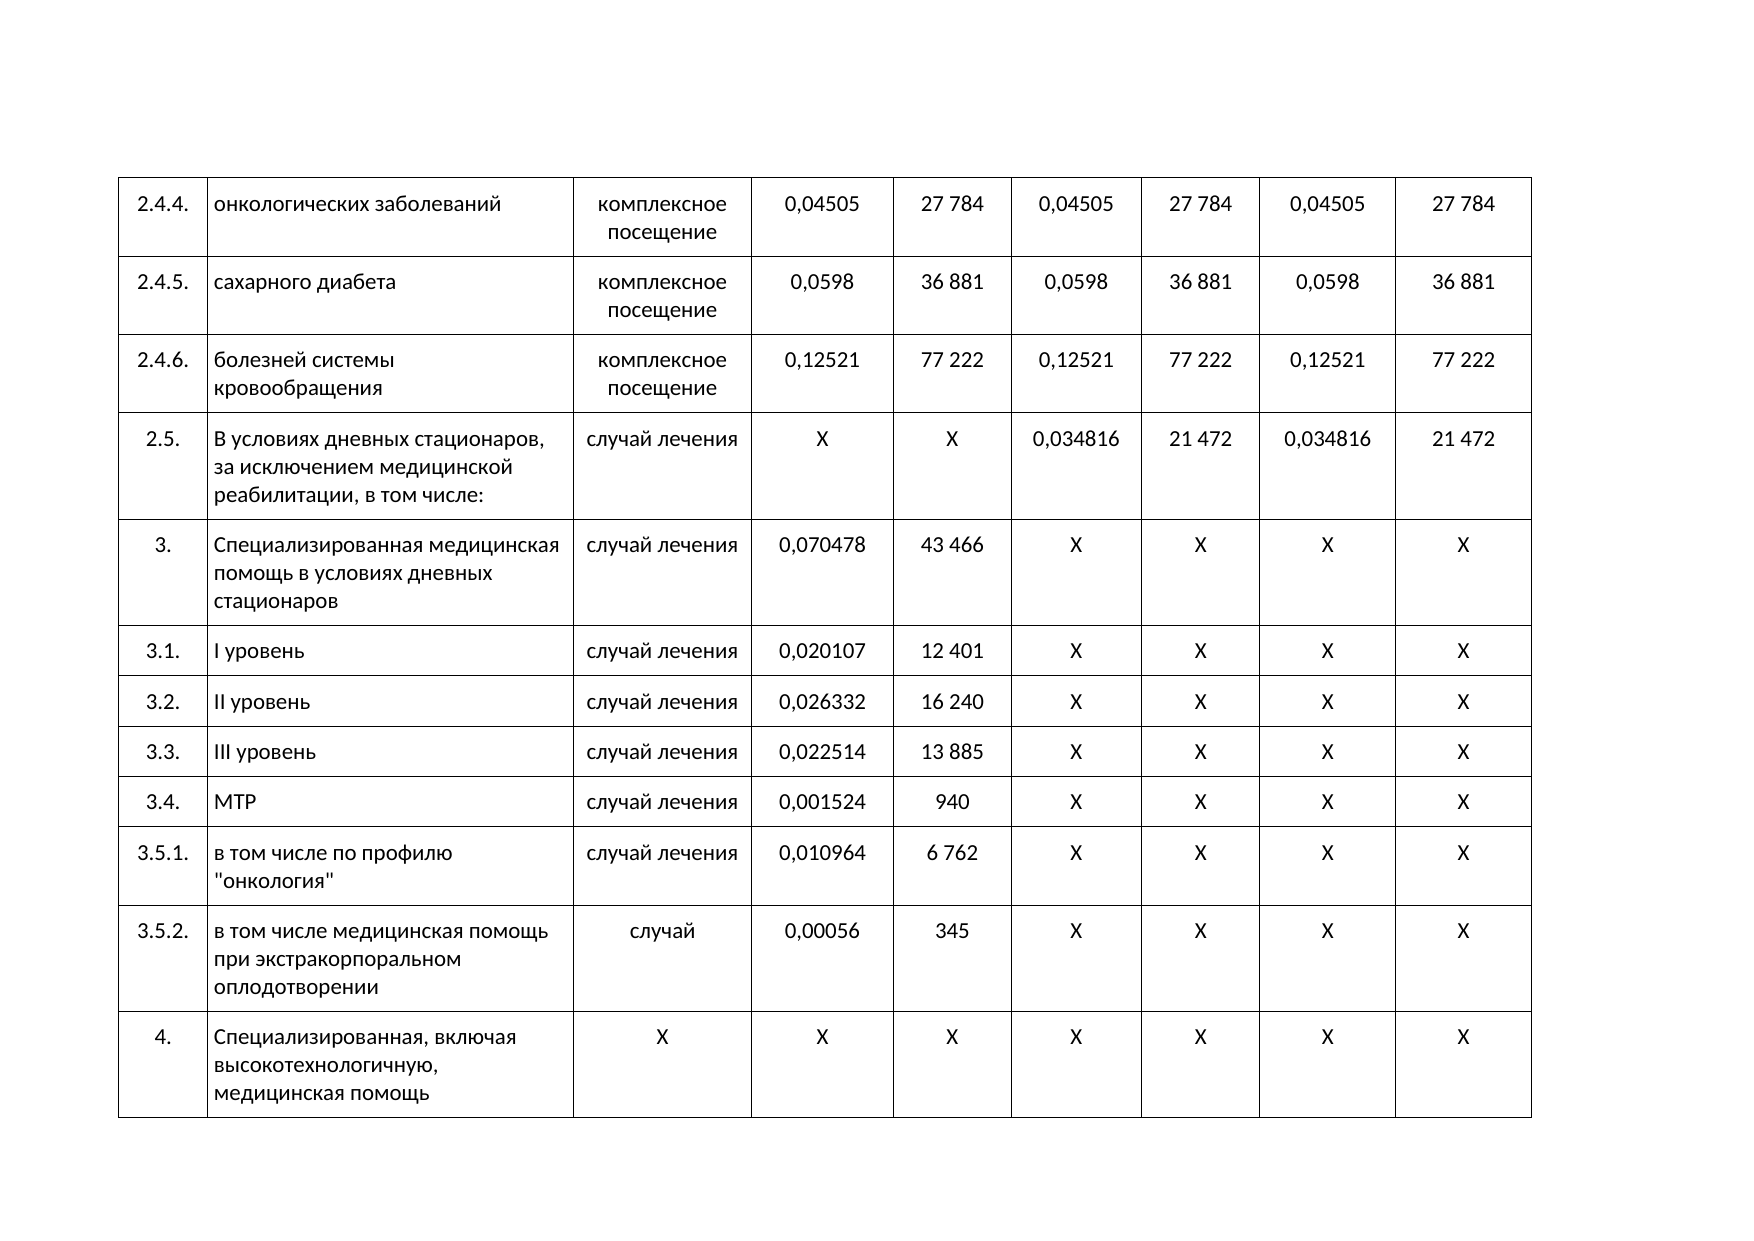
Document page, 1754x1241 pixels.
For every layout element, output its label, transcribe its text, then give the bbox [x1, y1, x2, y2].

table_cell X [1142, 777, 1259, 826]
table_cell случай лечения [574, 676, 751, 726]
table_cell X [1012, 520, 1141, 625]
table_cell X [752, 413, 893, 518]
table_cell 345 [894, 906, 1011, 1011]
table_cell 3. [119, 520, 207, 625]
table_cell 27 784 [1396, 178, 1531, 256]
table_cell X [1396, 906, 1531, 1011]
table_cell II уровень [208, 676, 573, 726]
table_cell X [1012, 777, 1141, 826]
table_cell X [1142, 626, 1259, 675]
table_cell X [1396, 626, 1531, 675]
table_cell 0,04505 [1012, 178, 1141, 256]
table_cell X [1260, 520, 1395, 625]
table_cell 13 885 [894, 727, 1011, 776]
table_cell X [1396, 727, 1531, 776]
table_cell в том числе по профилю "онкология" [208, 827, 573, 904]
table_cell X [1396, 827, 1531, 904]
table_cell 0,12521 [1260, 335, 1395, 412]
table_cell комплексное посещение [574, 335, 751, 412]
table_cell X [1142, 520, 1259, 625]
table_cell 0,070478 [752, 520, 893, 625]
table_cell Специализированная медицинская помощь в условиях дневных стационаров [208, 520, 573, 625]
table_cell X [752, 1012, 893, 1117]
table_cell I уровень [208, 626, 573, 675]
table_cell X [574, 1012, 751, 1117]
table_cell X [894, 1012, 1011, 1117]
table_cell X [1260, 727, 1395, 776]
table_cell МТР [208, 777, 573, 826]
table_cell 12 401 [894, 626, 1011, 675]
table_cell 6 762 [894, 827, 1011, 904]
table_cell 0,0598 [752, 257, 893, 334]
table_cell 0,010964 [752, 827, 893, 904]
table_cell 2.5. [119, 413, 207, 518]
table_cell X [1012, 827, 1141, 904]
table_cell X [1012, 1012, 1141, 1117]
table_cell сахарного диабета [208, 257, 573, 334]
table_cell X [1142, 676, 1259, 726]
table_cell 0,034816 [1260, 413, 1395, 518]
table_cell 77 222 [894, 335, 1011, 412]
table_cell X [1260, 676, 1395, 726]
table_cell 3.1. [119, 626, 207, 675]
table_cell X [1396, 676, 1531, 726]
table_cell 3.2. [119, 676, 207, 726]
table_cell Специализированная, включая высокотехнологичную, медицинская помощь [208, 1012, 573, 1117]
table_cell 3.4. [119, 777, 207, 826]
table_cell X [1012, 906, 1141, 1011]
table_cell 36 881 [894, 257, 1011, 334]
table_cell X [1142, 827, 1259, 904]
table_cell 21 472 [1396, 413, 1531, 518]
table_cell X [1260, 1012, 1395, 1117]
table_cell X [1396, 520, 1531, 625]
table_cell III уровень [208, 727, 573, 776]
table_cell X [1260, 827, 1395, 904]
table_cell 0,04505 [752, 178, 893, 256]
table_cell 0,00056 [752, 906, 893, 1011]
table_cell случай лечения [574, 626, 751, 675]
table_cell 3.5.2. [119, 906, 207, 1011]
table_cell 0,12521 [752, 335, 893, 412]
table_cell 3.5.1. [119, 827, 207, 904]
table_cell 2.4.5. [119, 257, 207, 334]
table_cell 0,034816 [1012, 413, 1141, 518]
table_cell X [1012, 676, 1141, 726]
table_cell X [1396, 1012, 1531, 1117]
table_cell 0,12521 [1012, 335, 1141, 412]
table_cell 0,026332 [752, 676, 893, 726]
table_cell случай [574, 906, 751, 1011]
table_cell X [894, 413, 1011, 518]
table_cell 0,022514 [752, 727, 893, 776]
table_cell 36 881 [1142, 257, 1259, 334]
table_cell 0,0598 [1260, 257, 1395, 334]
table_cell 940 [894, 777, 1011, 826]
table_cell 0,020107 [752, 626, 893, 675]
table_cell комплексное посещение [574, 257, 751, 334]
table_cell X [1260, 906, 1395, 1011]
table_cell 3.3. [119, 727, 207, 776]
table_cell X [1396, 777, 1531, 826]
table_cell 43 466 [894, 520, 1011, 625]
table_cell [574, 178, 751, 256]
table_cell случай лечения [574, 520, 751, 625]
table_cell случай лечения [574, 777, 751, 826]
table_cell в том числе медицинская помощь при экстракорпоральном оплодотворении [208, 906, 573, 1011]
table_cell болезней системы кровообращения [208, 335, 573, 412]
table_cell 77 222 [1142, 335, 1259, 412]
table_cell X [1260, 626, 1395, 675]
table_cell 4. [119, 1012, 207, 1117]
table_cell X [1260, 777, 1395, 826]
table_cell 27 784 [894, 178, 1011, 256]
table_cell 2.4.6. [119, 335, 207, 412]
table_cell онкологических заболеваний [208, 178, 573, 256]
table_cell В условиях дневных стационаров, за исключением медицинской реабилитации, в том числе: [208, 413, 573, 518]
table_cell 0,001524 [752, 777, 893, 826]
table_cell X [1142, 727, 1259, 776]
table_cell случай лечения [574, 727, 751, 776]
table_cell случай лечения [574, 827, 751, 904]
table_cell 36 881 [1396, 257, 1531, 334]
table_cell X [1012, 626, 1141, 675]
table_cell X [1012, 727, 1141, 776]
table_cell 77 222 [1396, 335, 1531, 412]
table_cell 21 472 [1142, 413, 1259, 518]
table_cell 0,04505 [1260, 178, 1395, 256]
table_cell 0,0598 [1012, 257, 1141, 334]
table_cell случай лечения [574, 413, 751, 518]
table_cell X [1142, 1012, 1259, 1117]
table_cell X [1142, 906, 1259, 1011]
table_cell 2.4.4. [119, 178, 207, 256]
table_cell 16 240 [894, 676, 1011, 726]
table_cell 27 784 [1142, 178, 1259, 256]
